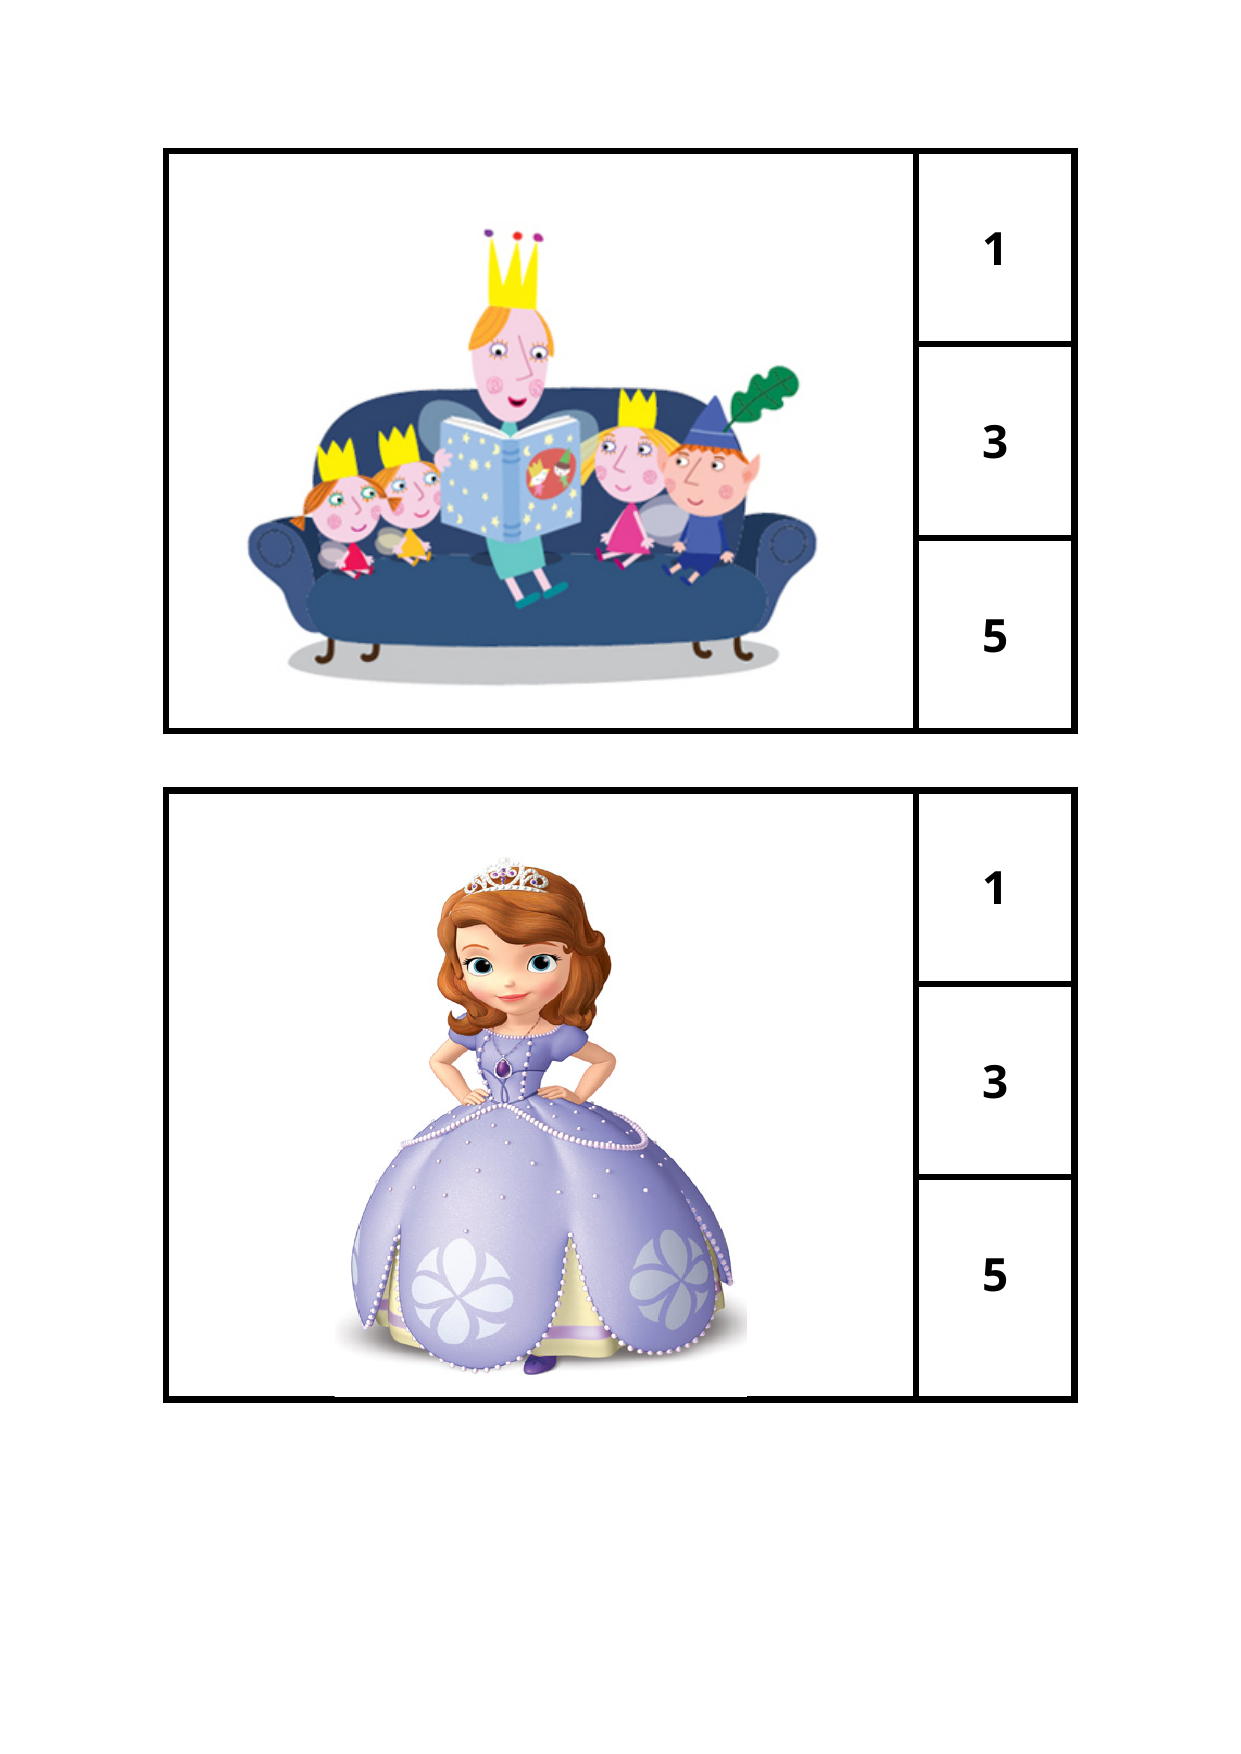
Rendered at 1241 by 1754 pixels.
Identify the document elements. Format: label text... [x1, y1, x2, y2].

table_cell 5 [919, 1180, 1071, 1396]
table_cell 5 [919, 541, 1071, 728]
picture [228, 210, 854, 695]
table_cell 3 [919, 987, 1071, 1174]
table_header [169, 154, 913, 728]
table_cell 3 [919, 347, 1071, 534]
table_header 1 [919, 154, 1071, 341]
table_header [169, 794, 913, 1396]
picture [334, 849, 747, 1397]
table_header 1 [919, 794, 1071, 981]
